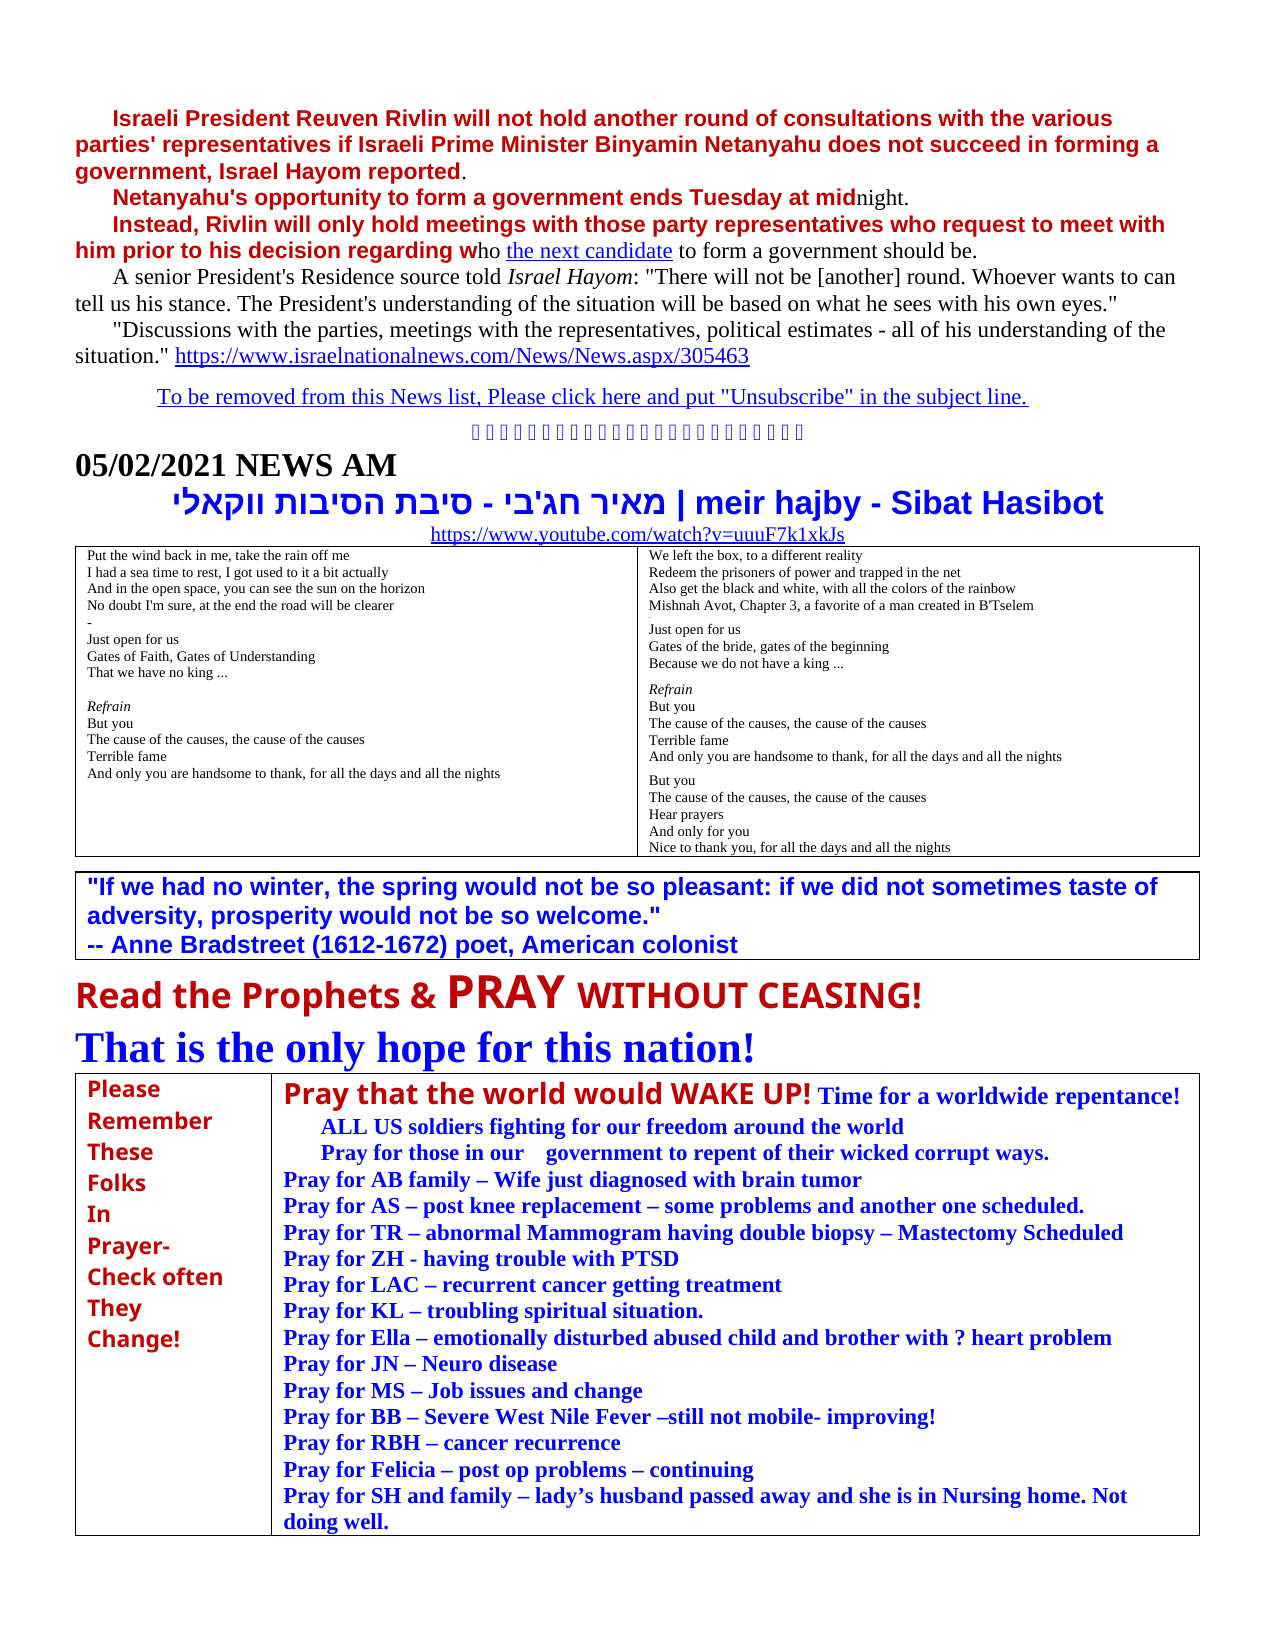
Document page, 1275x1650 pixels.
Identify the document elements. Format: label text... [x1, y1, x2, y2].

text Read the Prophets & PRAY WITHOUT CEASING! [75, 960, 1200, 1022]
text Israeli President Reuven Rivlin will not hold another round of consultations with the various parties' representatives if Israeli Prime Minister Binyamin Netanyahu does not succeed in forming a government, Israel Hayom reported. [75, 105, 1200, 184]
text מאיר חג'בי - סיבת הסיבות ווקאלי | meir hajby - Sibat Hasibot [75, 483, 1200, 522]
text 05/02/2021 NEWS AM [75, 445, 1200, 483]
text https://www.youtube.com/watch?v=uuuF7k1xkJs [75, 522, 1200, 546]
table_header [76, 1074, 271, 1535]
table_header To be removed from this News list, Please click here and put "Unsubscribe" in the subject line. [157, 369, 1118, 424]
text "Discussions with the parties, meetings with the representatives, political estimates - all of his understanding of the situation." https://www.israelnationalnews.com/News/News.aspx/305463 [75, 316, 1200, 369]
table_header Put the wind back in me, take the rain off me I had a sea time to rest, I got used to it a bit actually And in the open space, you can see the sun on the horizon No doubt I'm sure, at the end the road will be clearer - Just open for us Gates of Faith, Gates of Understanding That we have no king ... Refrain But you The cause of the causes, the cause of the causes Terrible fame And only you are handsome to thank, for all the days and all the nights [76, 547, 637, 856]
table_header We left the box, to a different reality Redeem the prisoners of power and trapped in the net Also get the black and white, with all the colors of the rainbow Mishnah Avot, Chapter 3, a favorite of a man created in B'Tselem - Just open for us Gates of the bride, gates of the beginning Because we do not have a king ... Refrain But you The cause of the causes, the cause of the causes Terrible fame And only you are handsome to thank, for all the days and all the nights But you The cause of the causes, the cause of the causes Hear prayers And only for you Nice to thank you, for all the days and all the nights [638, 547, 1199, 856]
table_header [272, 1074, 1199, 1535]
text Netanyahu's opportunity to form a government ends Tuesday at midnight. [75, 184, 1200, 211]
text Instead, Rivlin will only hold meetings with those party representatives who request to meet with him prior to his decision regarding who the next candidate to form a government should be. [75, 211, 1200, 263]
text That is the only hope for this nation! [75, 1022, 1200, 1072]
table_header "If we had no winter, the spring would not be so pleasant: if we did not sometimes taste of adversity, prosperity would not be so welcome." -- Anne Bradstreet (1612-1672) poet, American colonist [76, 873, 1199, 959]
text A senior President's Residence source told Israel Hayom: "There will not be [another] round. Whoever wants to can tell us his stance. The President's understanding of the situation will be based on what he sees with his own eyes." [75, 263, 1200, 316]
